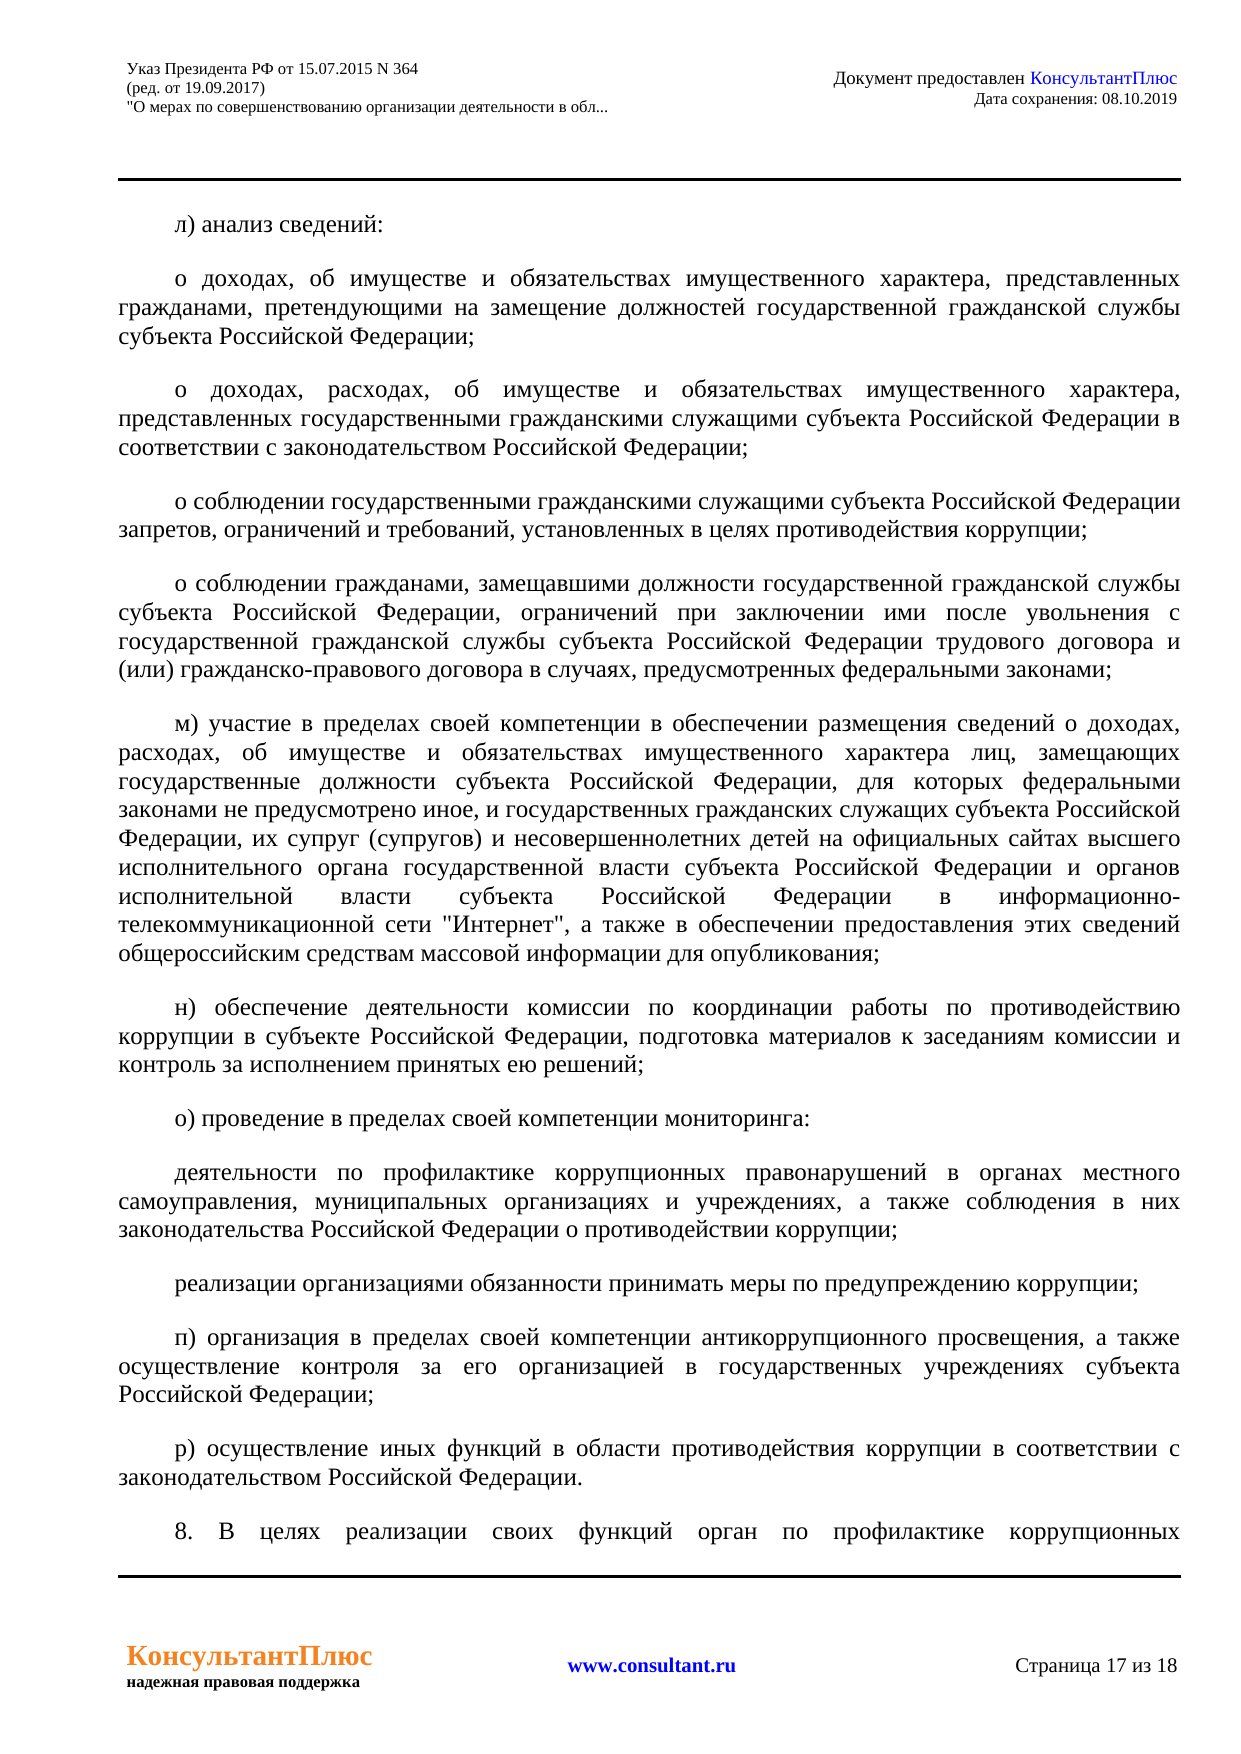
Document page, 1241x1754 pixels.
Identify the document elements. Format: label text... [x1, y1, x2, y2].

text п) организация в пределах своей компетенции антикоррупционного просвещения, а также осуществление контроля за его организацией в государственных учреждениях субъекта Российской Федерации; [118, 1322, 1181, 1408]
text о) проведение в пределах своей компетенции мониторинга: [118, 1103, 1181, 1132]
text р) осуществление иных функций в области противодействия коррупции в соответствии с законодательством Российской Федерации. [118, 1433, 1181, 1491]
text м) участие в пределах своей компетенции в обеспечении размещения сведений о доходах, расходах, об имуществе и обязательствах имущественного характера лиц, замещающих государственные должности субъекта Российской Федерации, для которых федеральными законами не предусмотрено иное, и государственных гражданских служащих субъекта Российской Федерации, их супруг (супругов) и несовершеннолетних детей на официальных сайтах высшего исполнительного органа государственной власти субъекта Российской Федерации и органов исполнительной власти субъекта Российской Федерации в информационно-телекоммуникационной сети "Интернет", а также в обеспечении предоставления этих сведений общероссийским средствам массовой информации для опубликования; [118, 708, 1181, 967]
text о соблюдении государственными гражданскими служащими субъекта Российской Федерации запретов, ограничений и требований, установленных в целях противодействия коррупции; [118, 486, 1181, 543]
text реализации организациями обязанности принимать меры по предупреждению коррупции; [118, 1268, 1181, 1297]
text н) обеспечение деятельности комиссии по координации работы по противодействию коррупции в субъекте Российской Федерации, подготовка материалов к заседаниям комиссии и контроль за исполнением принятых ею решений; [118, 992, 1181, 1078]
text деятельности по профилактике коррупционных правонарушений в органах местного самоуправления, муниципальных организациях и учреждениях, а также соблюдения в них законодательства Российской Федерации о противодействии коррупции; [118, 1157, 1181, 1243]
text о соблюдении гражданами, замещавшими должности государственной гражданской службы субъекта Российской Федерации, ограничений при заключении ими после увольнения с государственной гражданской службы субъекта Российской Федерации трудового договора и (или) гражданско-правового договора в случаях, предусмотренных федеральными законами; [118, 568, 1181, 683]
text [118, 1516, 1181, 1544]
text о доходах, расходах, об имуществе и обязательствах имущественного характера, представленных государственными гражданскими служащими субъекта Российской Федерации в соответствии с законодательством Российской Федерации; [118, 374, 1181, 461]
text о доходах, об имуществе и обязательствах имущественного характера, представленных гражданами, претендующими на замещение должностей государственной гражданской службы субъекта Российской Федерации; [118, 263, 1181, 349]
text л) анализ сведений: [118, 209, 1181, 238]
